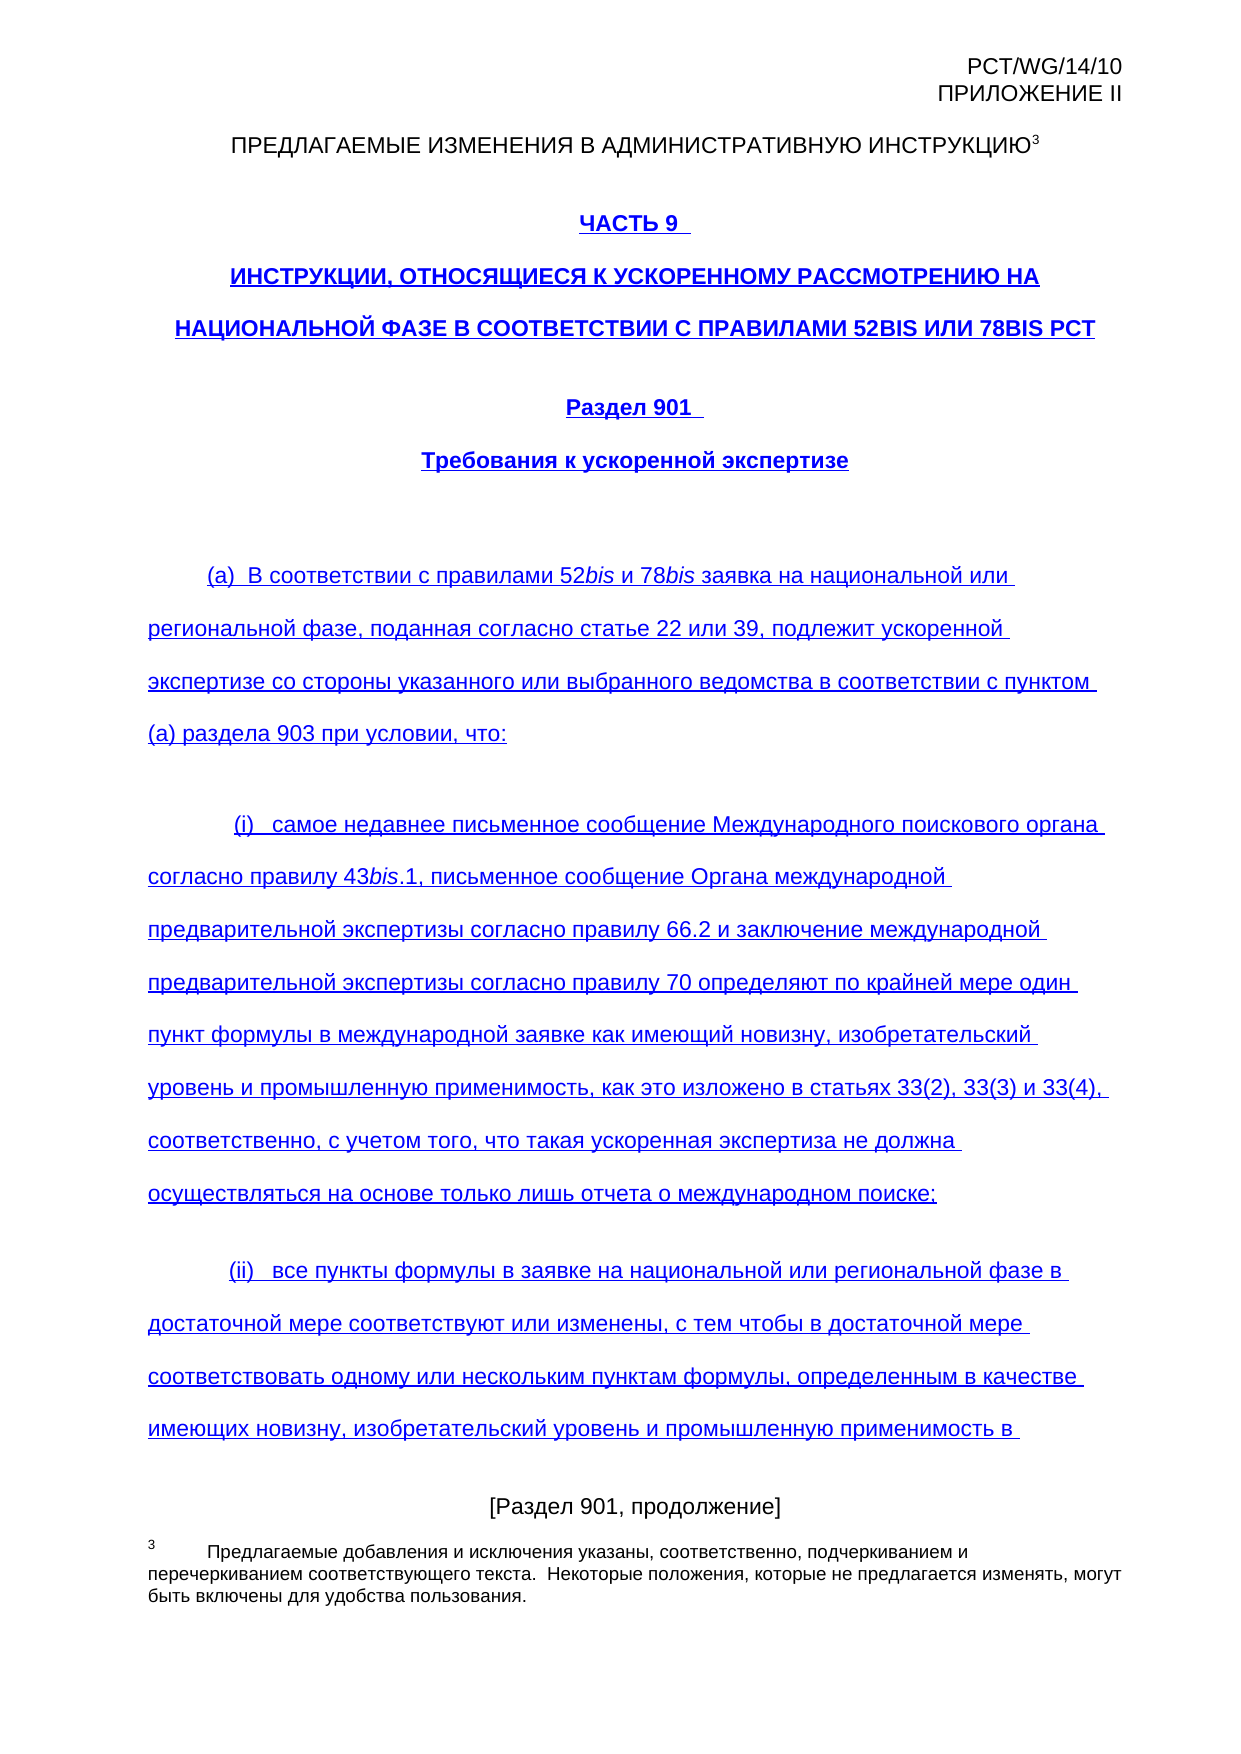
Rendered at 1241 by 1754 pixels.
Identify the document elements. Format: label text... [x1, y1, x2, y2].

text [Раздел 901, продолжение] [148, 1493, 1122, 1519]
text (a) В соответствии с правилами 52bis и 78bis заявка на национальной или региональной фазе, поданная согласно статье 22 или 39, подлежит ускоренной экспертизе со стороны указанного или выбранного ведомства в соответствии с пунктом (a) раздела 903 при условии, что: [148, 562, 1122, 747]
text Раздел 901 Требования к ускоренной экспертизе [148, 394, 1122, 473]
title ЧАСТЬ 9 ИНСТРУКЦИИ, ОТНОСЯЩИЕСЯ К УСКОРЕННОМУ РАССМОТРЕНИЮ НА НАЦИОНАЛЬНОЙ ФАЗЕ В СООТВЕТСТВИИ С ПРАВИЛАМИ 52BIS ИЛИ 78BIS PCT [148, 210, 1122, 342]
text (i) самое недавнее письменное сообщение Международного поискового органа согласно правилу 43bis.1, письменное сообщение Органа международной предварительной экспертизы согласно правилу 66.2 и заключение международной предварительной экспертизы согласно правилу 70 определяют по крайней мере один пункт формулы в международной заявке как имеющий новизну, изобретательский уровень и промышленную применимость, как это изложено в статьях 33(2), 33(3) и 33(4), соответственно, с учетом того, что такая ускоренная экспертиза не должна осуществляться на основе только лишь отчета о международном поиске; [148, 811, 1122, 1206]
text ПРЕДЛАГАЕМЫЕ ИЗМЕНЕНИЯ В АДМИНИСТРАТИВНУЮ ИНСТРУКЦИЮ [148, 132, 1122, 158]
text (ii) все пункты формулы в заявке на национальной или региональной фазе в достаточной мере соответствуют или изменены, с тем чтобы в достаточной мере соответствовать одному или нескольким пунктам формулы, определенным в качестве имеющих новизну, изобретательский уровень и промышленную применимость в [148, 1257, 1122, 1442]
